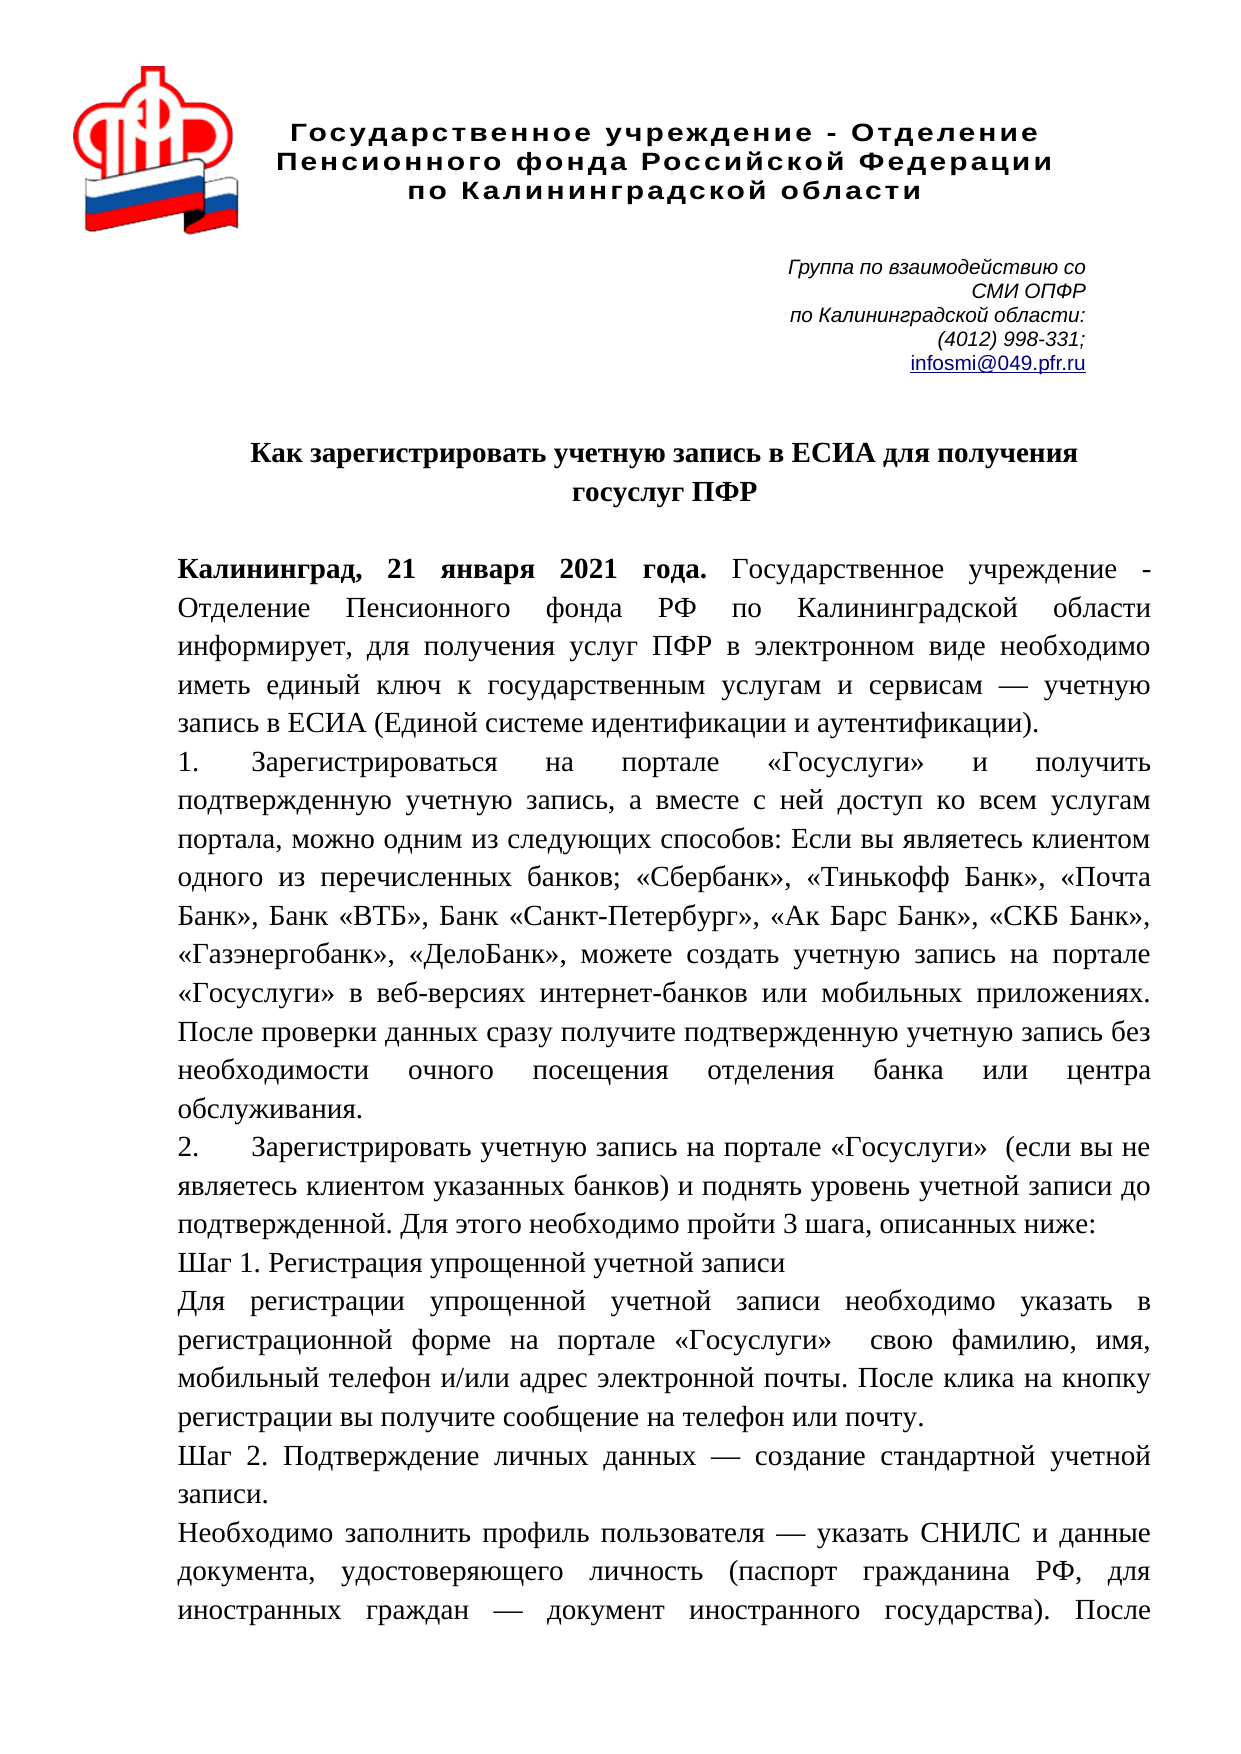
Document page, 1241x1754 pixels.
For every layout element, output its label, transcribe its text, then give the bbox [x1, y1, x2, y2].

text Как зарегистрировать учетную запись в ЕСИА для получения [177, 436, 1152, 469]
subtitle Государственное учреждение - Отделение Пенсионного фонда Российской Федерации [177, 118, 1152, 176]
subtitle по Калининградской области [177, 176, 1152, 204]
text 1. Зарегистрироваться на портале «Госуслуги» и получить подтвержденную учетную запись, а вместе с ней доступ ко всем услугам портала, можно одним из следующих способов: Если вы являетесь клиентом одного из перечисленных банков; «Сбербанк», «Тинькофф Банк», «Почта Банк», Банк «ВТБ», Банк «Санкт-Петербург», «Ак Барс Банк», «СКБ Банк», «Газэнергобанк», «ДелоБанк», можете создать учетную запись на портале «Госуслуги» в веб-версиях интернет-банков или мобильных приложениях. После проверки данных сразу получите подтвержденную учетную запись без необходимости очного посещения отделения банка или центра обслуживания. [177, 744, 1152, 1124]
text Шаг 2. Подтверждение личных данных — создание стандартной учетной записи. [177, 1438, 1152, 1510]
picture [72, 66, 239, 236]
text 2. Зарегистрировать учетную запись на портале «Госуслуги» (если вы не являетесь клиентом указанных банков) и поднять уровень учетной записи до подтвержденной. Для этого необходимо пройти 3 шага, описанных ниже: [177, 1129, 1152, 1240]
text госуслуг ПФР [177, 474, 1152, 508]
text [177, 1515, 1152, 1625]
text Калининград, 21 января 2021 года. Государственное учреждение - Отделение Пенсионного фонда РФ по Калининградской области информирует, для получения услуг ПФР в электронном виде необходимо иметь единый ключ к государственным услугам и сервисам — учетную запись в ЕСИА (Единой системе идентификации и аутентификации). [177, 551, 1152, 739]
text Шаг 1. Регистрация упрощенной учетной записи [177, 1245, 1152, 1278]
text Для регистрации упрощенной учетной записи необходимо указать в регистрационной форме на портале «Госуслуги» свою фамилию, имя, мобильный телефон и/или адрес электронной почты. После клика на кнопку регистрации вы получите сообщение на телефон или почту. [177, 1283, 1152, 1433]
